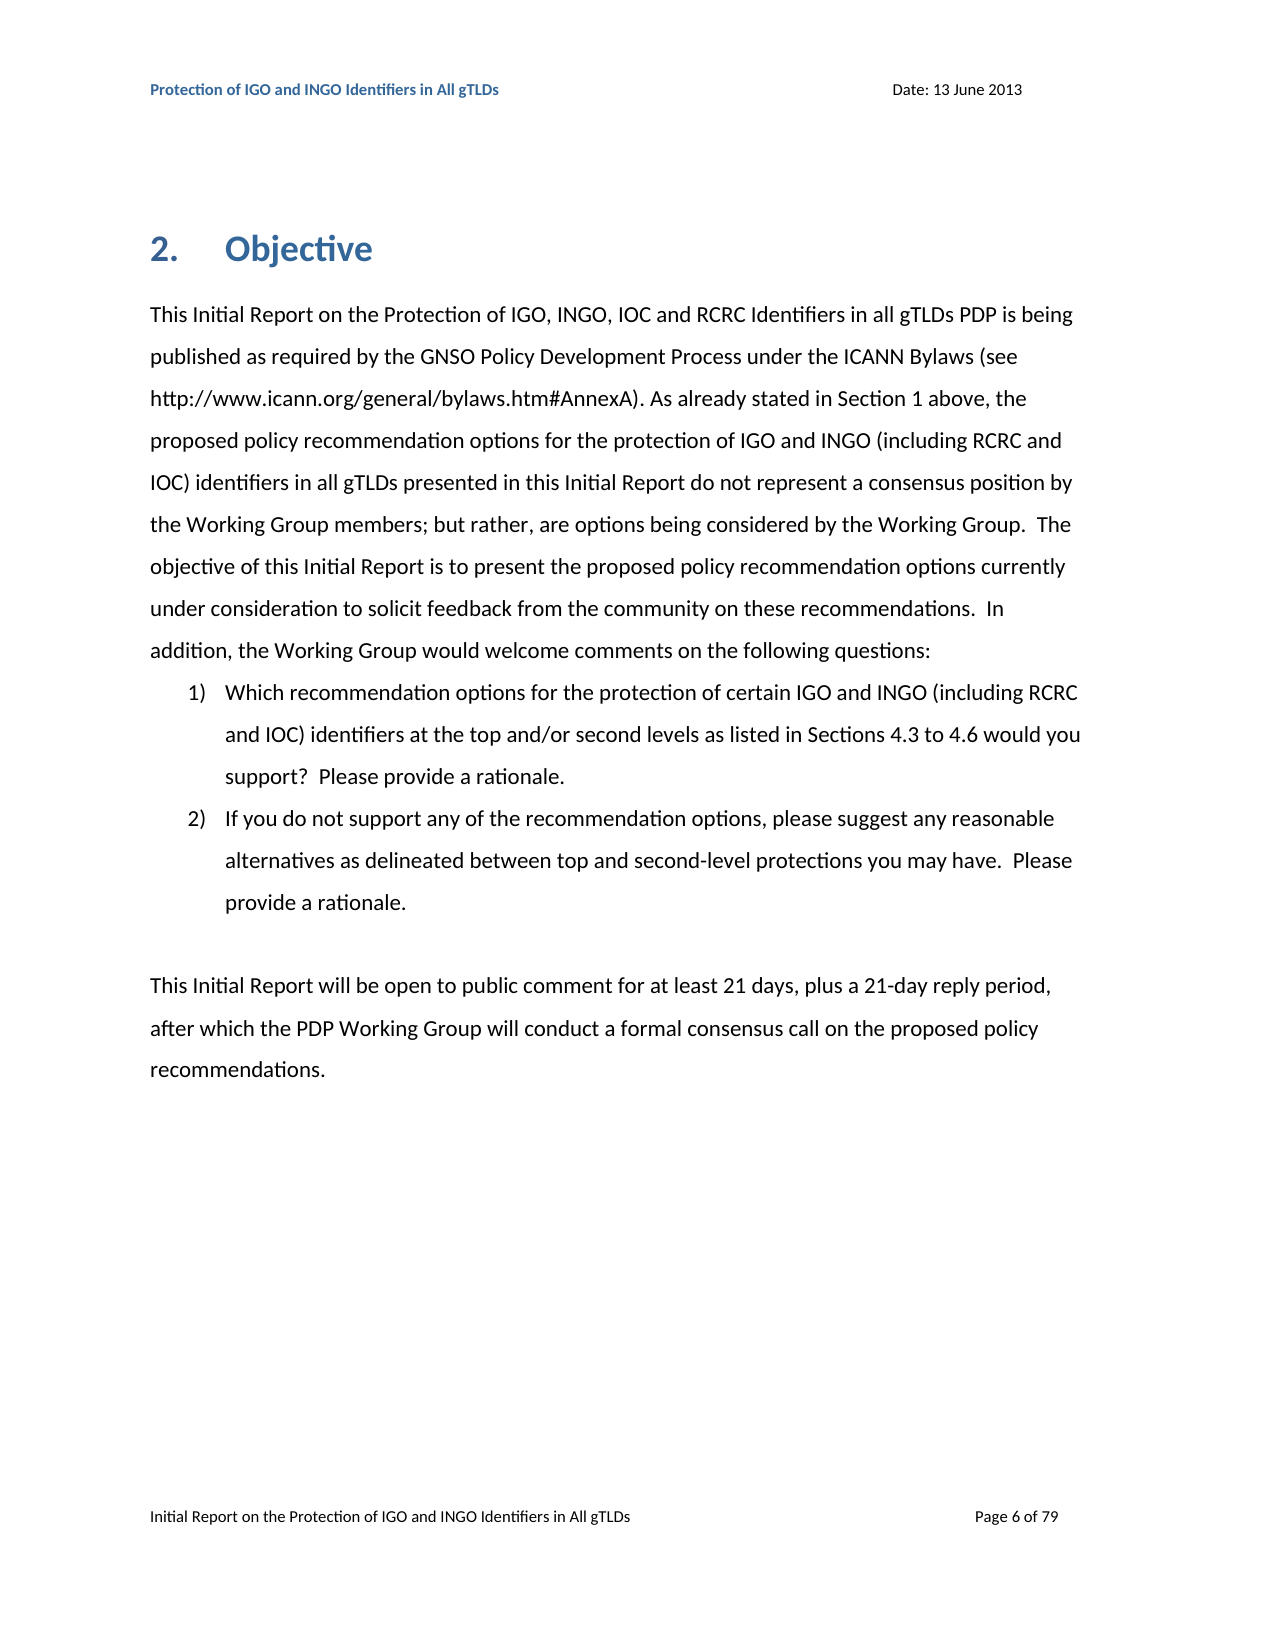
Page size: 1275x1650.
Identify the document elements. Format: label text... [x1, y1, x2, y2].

subtitle Objective [150, 225, 1087, 271]
list Which recommendation options for the protection of certain IGO and INGO (including RCRC and IOC) identifiers at the top and/or second levels as listed in Sections 4.3 to 4.6 would you support? Please provide a rationale. [187, 678, 1087, 790]
text This Initial Report will be open to public comment for at least 21 days, plus a 21-day reply period, after which the PDP Working Group will conduct a formal consensus call on the proposed policy recommendations. [150, 972, 1087, 1084]
list If you do not support any of the recommendation options, please suggest any reasonable alternatives as delineated between top and second-level protections you may have. Please provide a rationale. [187, 804, 1087, 916]
text This Initial Report on the Protection of IGO, INGO, IOC and RCRC Identifiers in all gTLDs PDP is being published as required by the GNSO Policy Development Process under the ICANN Bylaws (see http://www.icann.org/general/bylaws.htm#AnnexA). As already stated in Section 1 above, the proposed policy recommendation options for the protection of IGO and INGO (including RCRC and IOC) identifiers in all gTLDs presented in this Initial Report do not represent a consensus position by the Working Group members; but rather, are options being considered by the Working Group. The objective of this Initial Report is to present the proposed policy recommendation options currently under consideration to solicit feedback from the community on these recommendations. In addition, the Working Group would welcome comments on the following questions: [150, 300, 1087, 664]
